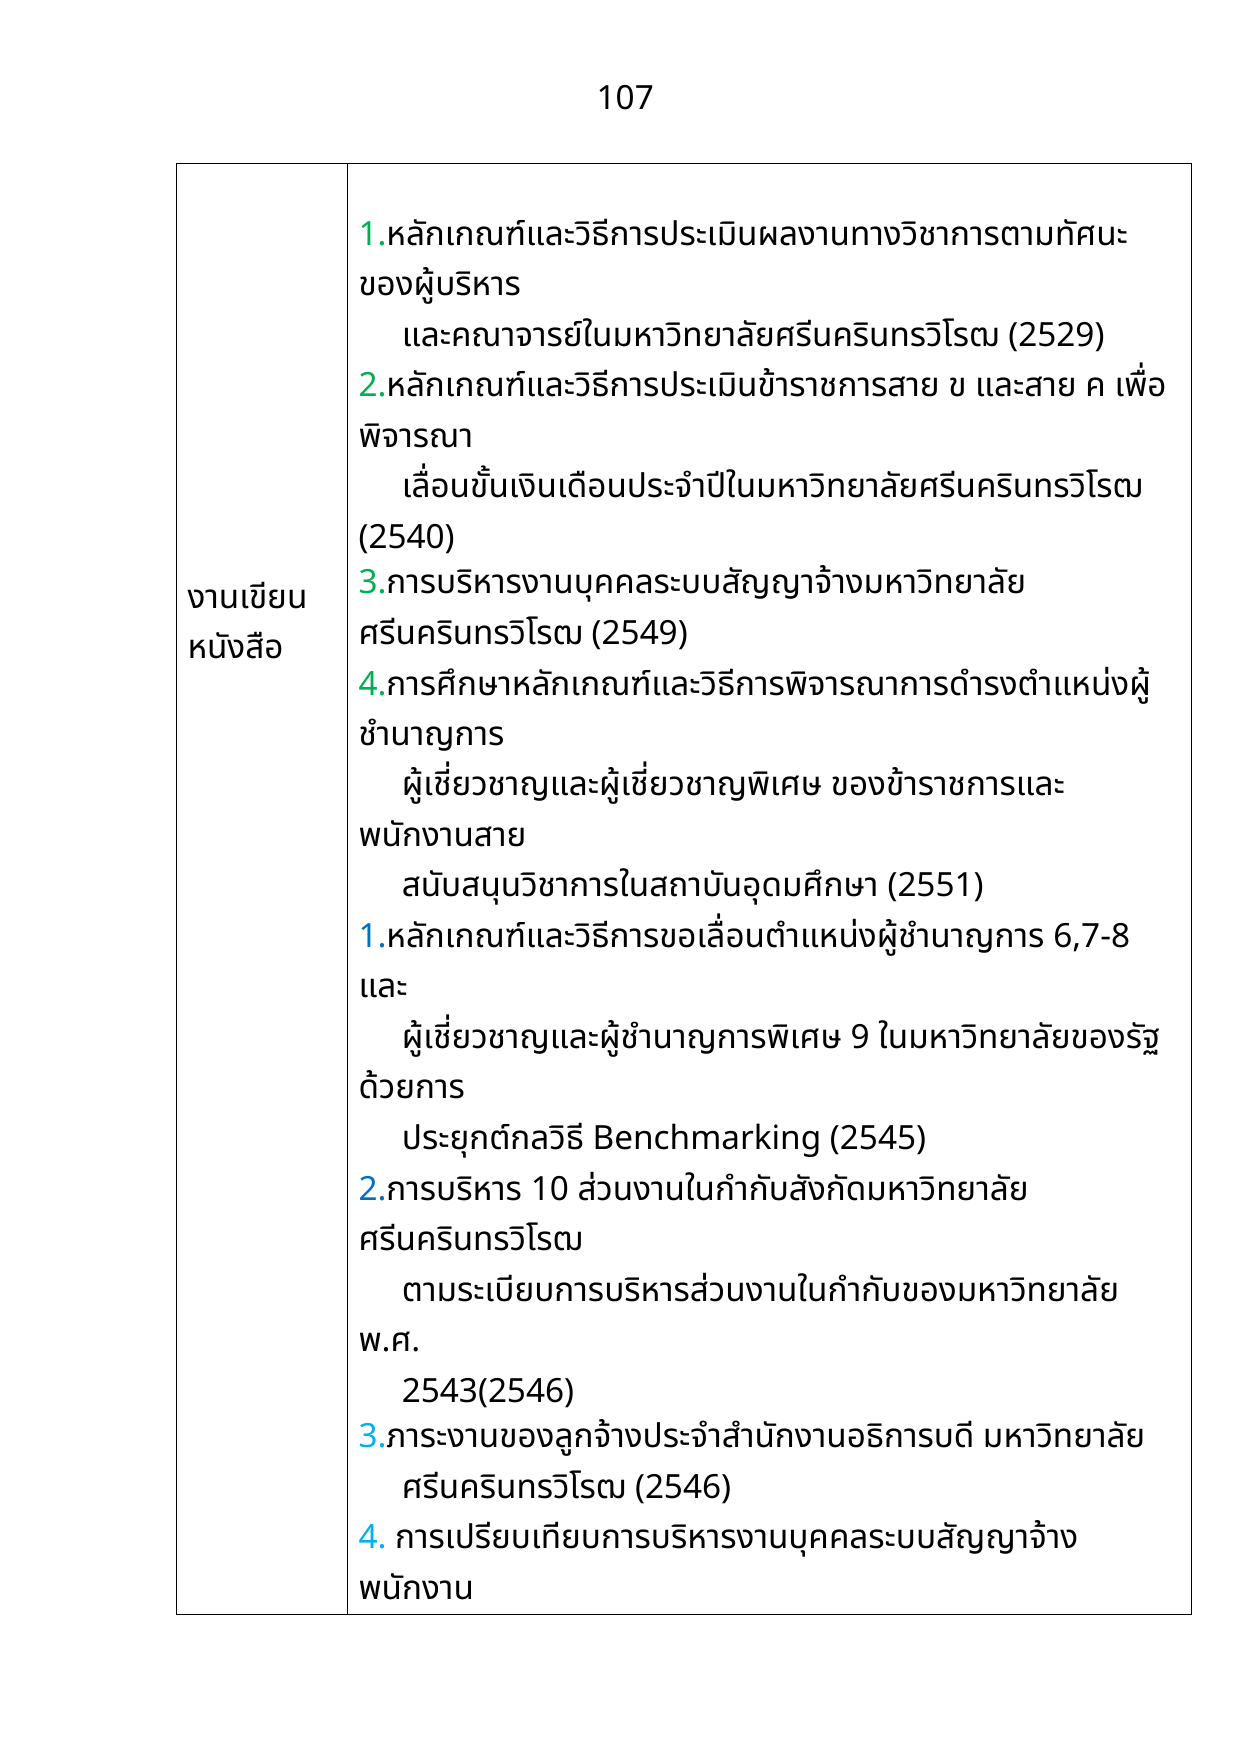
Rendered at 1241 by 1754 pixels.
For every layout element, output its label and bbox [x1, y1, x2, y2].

table_header [348, 164, 1191, 1614]
table_header [177, 164, 347, 1614]
